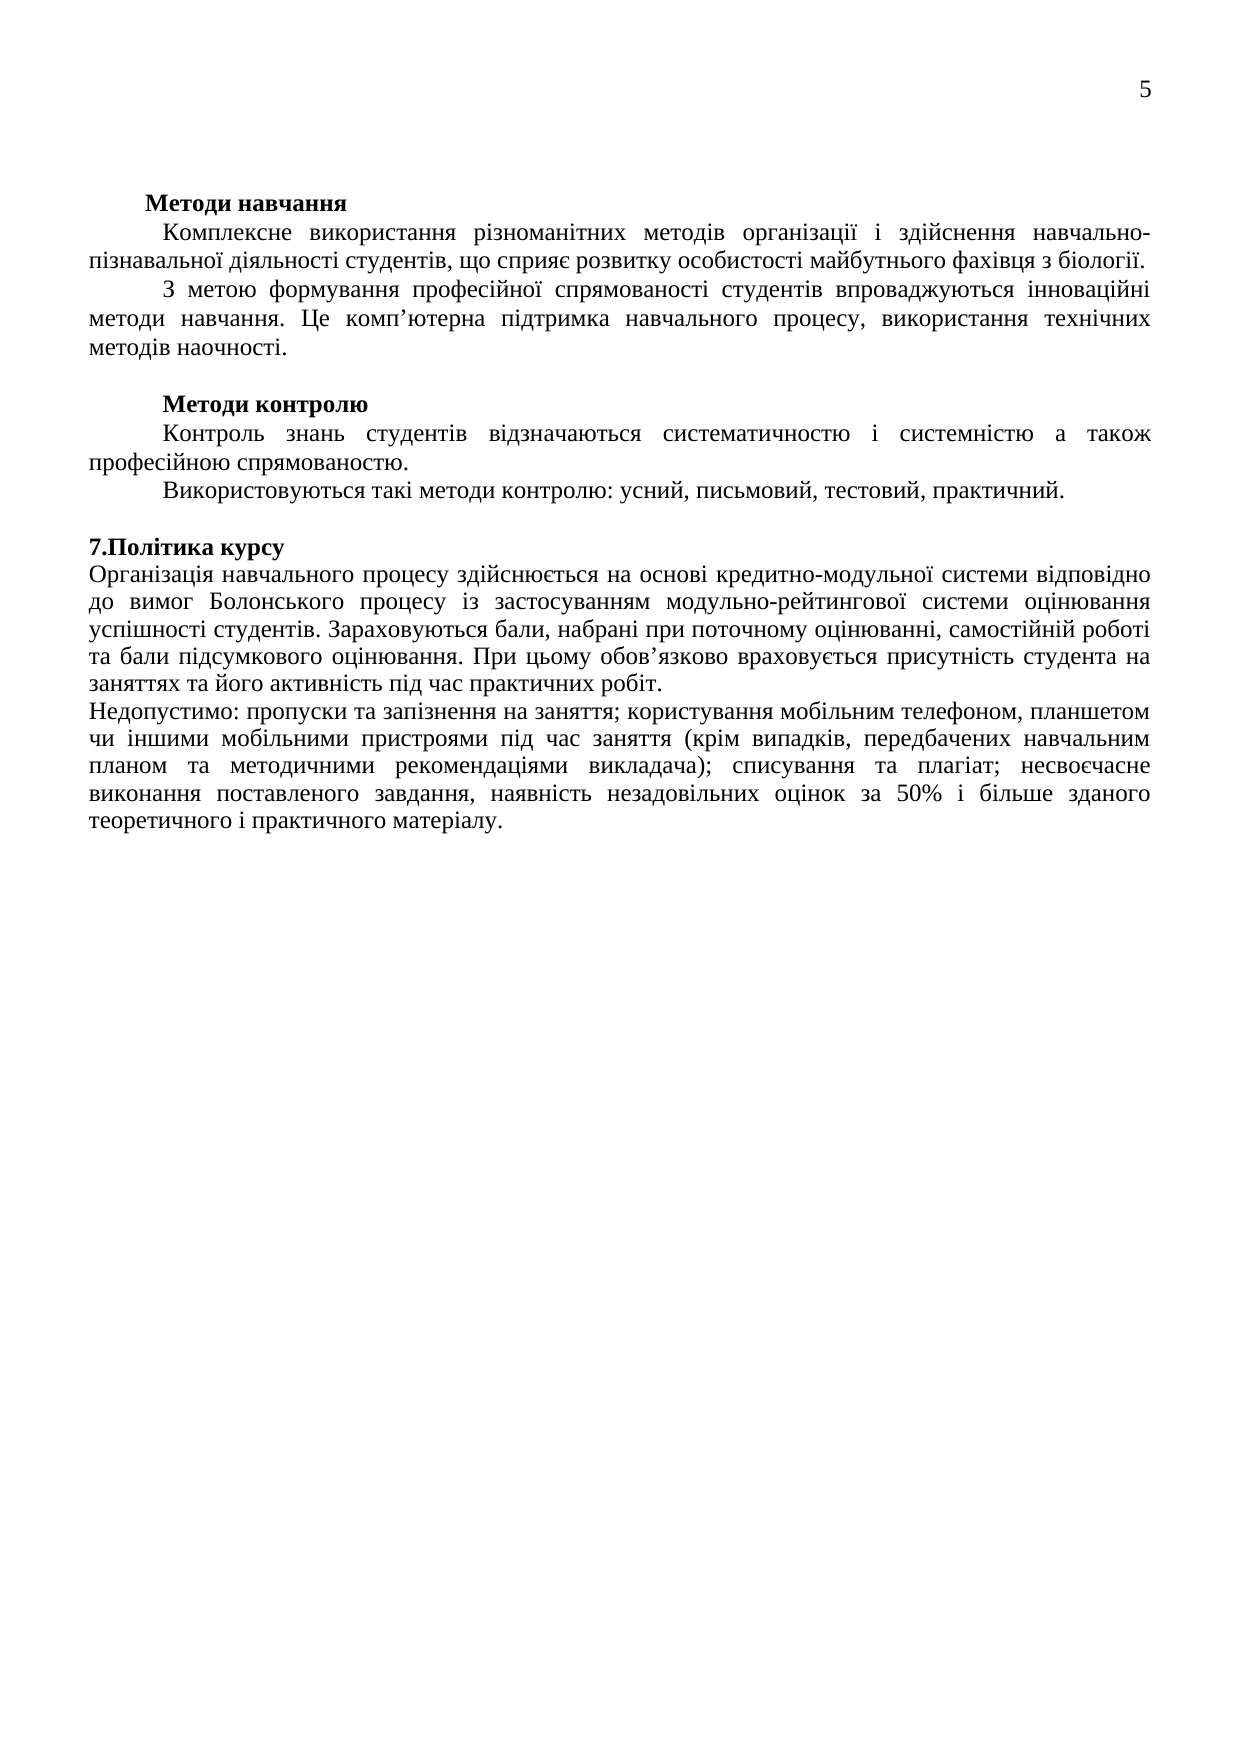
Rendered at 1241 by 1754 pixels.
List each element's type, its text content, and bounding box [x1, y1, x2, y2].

text Контроль знань студентів відзначаються систематичностю і системністю а також професійною спрямованостю. [89, 418, 1152, 476]
text 7.Політика курсу [89, 533, 1152, 560]
text Методи навчання [145, 188, 1152, 217]
text Організація навчального процесу здійснюється на основі кредитно-модульної системи відповідно до вимог Болонського процесу із застосуванням модульно-рейтингової системи оцінювання успішності студентів. Зараховуються бали, набрані при поточному оцінюванні, самостійній роботі та бали підсумкового оцінювання. При цьому обов’язково враховується присутність студента на заняттях та його активність під час практичних робіт. [89, 560, 1152, 697]
text З метою формування професійної спрямованості студентів впроваджуються інноваційні методи навчання. Це комп’ютерна підтримка навчального процесу, використання технічних методів наочності. [89, 274, 1152, 361]
text Комплексне використання різноманітних методів організації і здійснення навчально-пізнавальної діяльності студентів, що сприяє розвитку особистості майбутнього фахівця з біології. [89, 217, 1152, 274]
text Методи контролю [89, 389, 1152, 418]
text Недопустимо: пропуски та запізнення на заняття; користування мобільним телефоном, планшетом чи іншими мобільними пристроями під час заняття (крім випадків, передбачених навчальним планом та методичними рекомендаціями викладача); списування та плагіат; несвоєчасне виконання поставленого завдання, наявність незадовільних оцінок за 50% і більше зданого теоретичного і практичного матеріалу. [89, 697, 1152, 834]
text Використовуються такі методи контролю: усний, письмовий, тестовий, практичний. [89, 476, 1152, 504]
